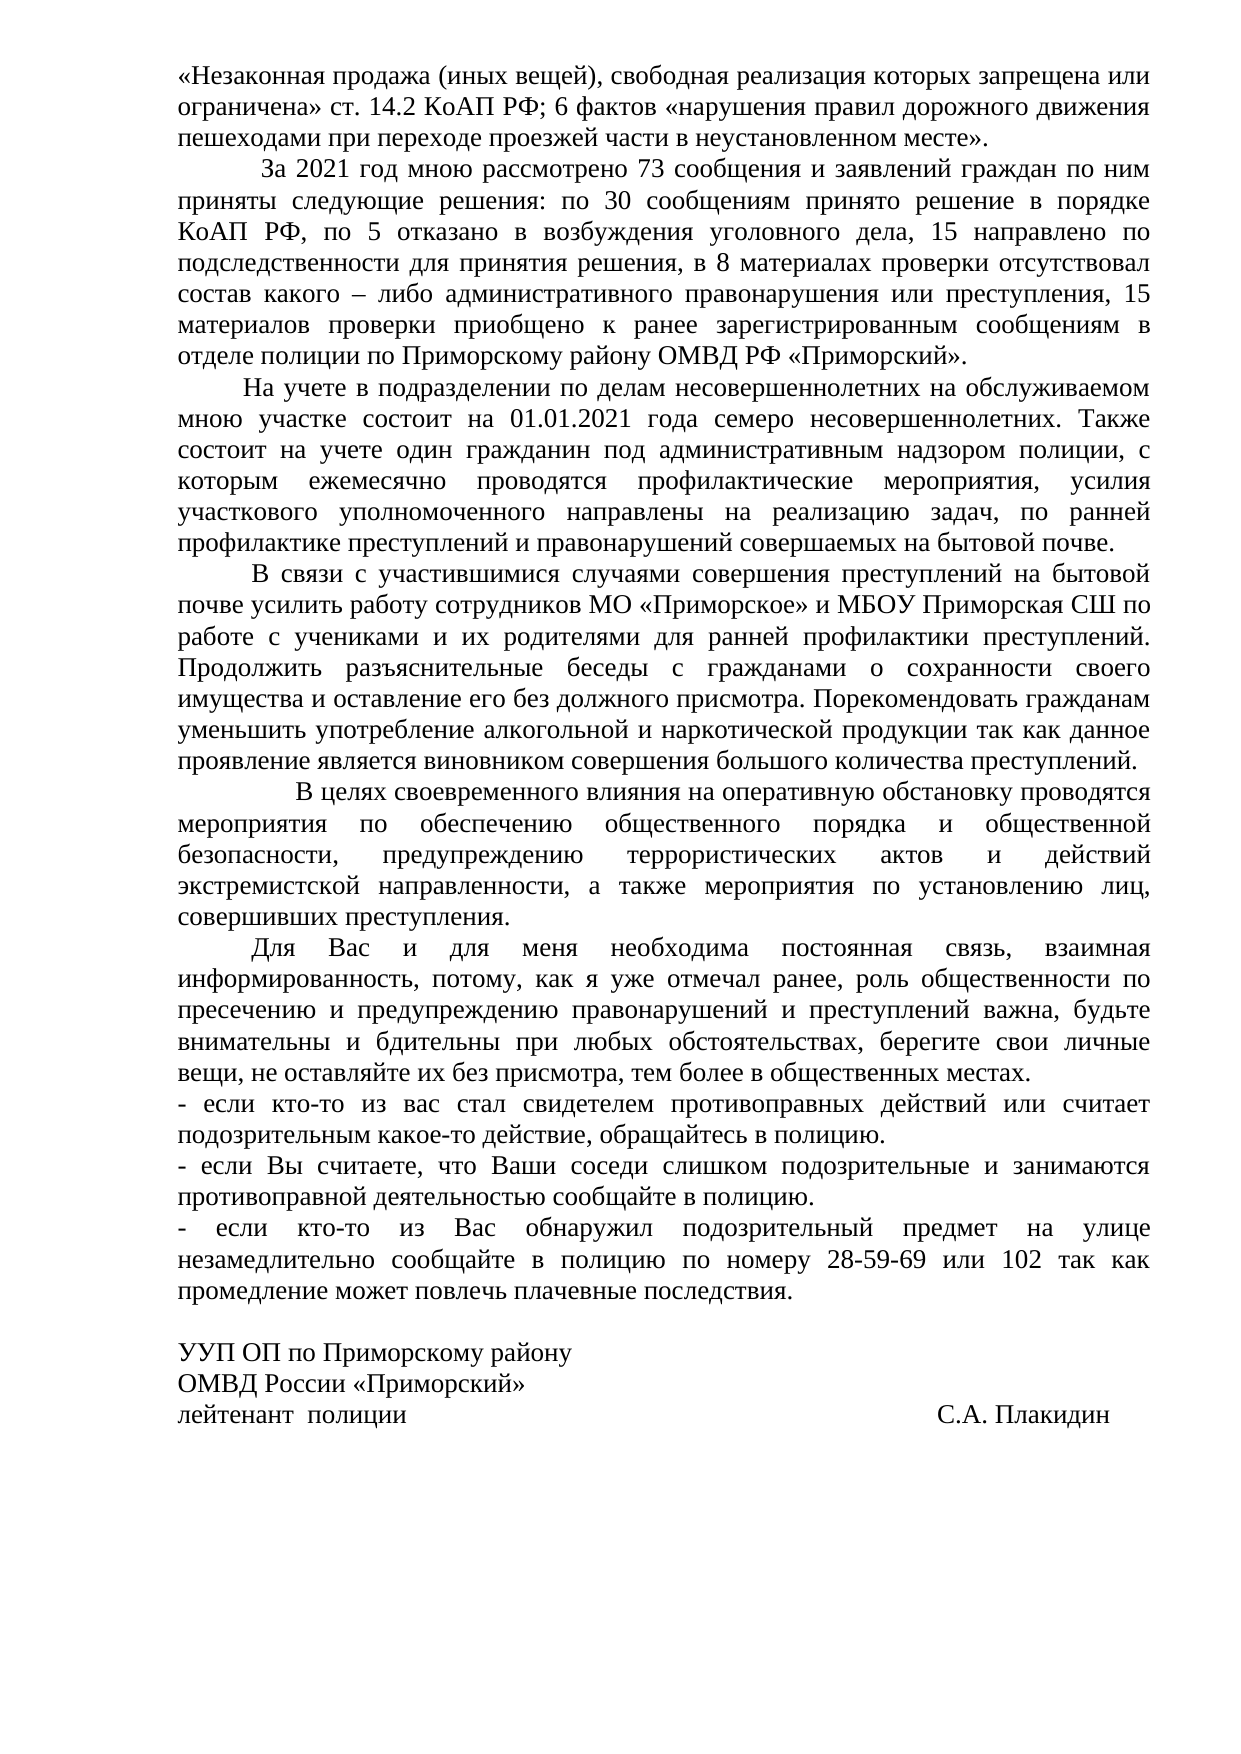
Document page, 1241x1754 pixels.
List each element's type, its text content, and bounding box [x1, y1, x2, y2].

text На учете в подразделении по делам несовершеннолетних на обслуживаемом мною участке состоит на 01.01.2021 года семеро несовершеннолетних. Также состоит на учете один гражданин под административным надзором полиции, с которым ежемесячно проводятся профилактические мероприятия, усилия участкового уполномоченного направлены на реализацию задач, по ранней профилактике преступлений и правонарушений совершаемых на бытовой почве. [177, 371, 1152, 557]
text За 2021 год мною рассмотрено 73 сообщения и заявлений граждан по ним приняты следующие решения: по 30 сообщениям принято решение в порядке КоАП РФ, по 5 отказано в возбуждения уголовного дела, 15 направлено по подследственности для принятия решения, в 8 материалах проверки отсутствовал состав какого – либо административного правонарушения или преступления, 15 материалов проверки приобщено к ранее зарегистрированным сообщениям в отделе полиции по Приморскому району ОМВД РФ «Приморский». [177, 153, 1152, 371]
text - если кто-то из вас стал свидетелем противоправных действий или считает подозрительным какое-то действие, обращайтесь в полицию. [177, 1087, 1152, 1149]
text - если Вы считаете, что Ваши соседи слишком подозрительные и занимаются противоправной деятельностью сообщайте в полицию. [177, 1149, 1152, 1212]
text ОМВД России «Приморский» [177, 1367, 1152, 1398]
text - если кто-то из Вас обнаружил подозрительный предмет на улице незамедлительно сообщайте в полицию по номеру 28-59-69 или 102 так как промедление может повлечь плачевные последствия. [177, 1212, 1152, 1305]
text Для Вас и для меня необходима постоянная связь, взаимная информированность, потому, как я уже отмечал ранее, роль общественности по пресечению и предупреждению правонарушений и преступлений важна, будьте внимательны и бдительны при любых обстоятельствах, берегите свои личные вещи, не оставляйте их без присмотра, тем более в общественных местах. [177, 931, 1152, 1087]
text УУП ОП по Приморскому району [177, 1336, 1152, 1367]
text лейтенант полиции С.А. Плакидин [177, 1398, 1152, 1429]
text В целях своевременного влияния на оперативную обстановку проводятся мероприятия по обеспечению общественного порядка и общественной безопасности, предупреждению террористических актов и действий экстремистской направленности, а также мероприятия по установлению лиц, совершивших преступления. [177, 776, 1152, 931]
text В связи с участившимися случаями совершения преступлений на бытовой почве усилить работу сотрудников МО «Приморское» и МБОУ Приморская СШ по работе с учениками и их родителями для ранней профилактики преступлений. Продолжить разъяснительные беседы с гражданами о сохранности своего имущества и оставление его без должного присмотра. Порекомендовать гражданам уменьшить употребление алкогольной и наркотической продукции так как данное проявление является виновником совершения большого количества преступлений. [177, 557, 1152, 776]
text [177, 59, 1152, 153]
